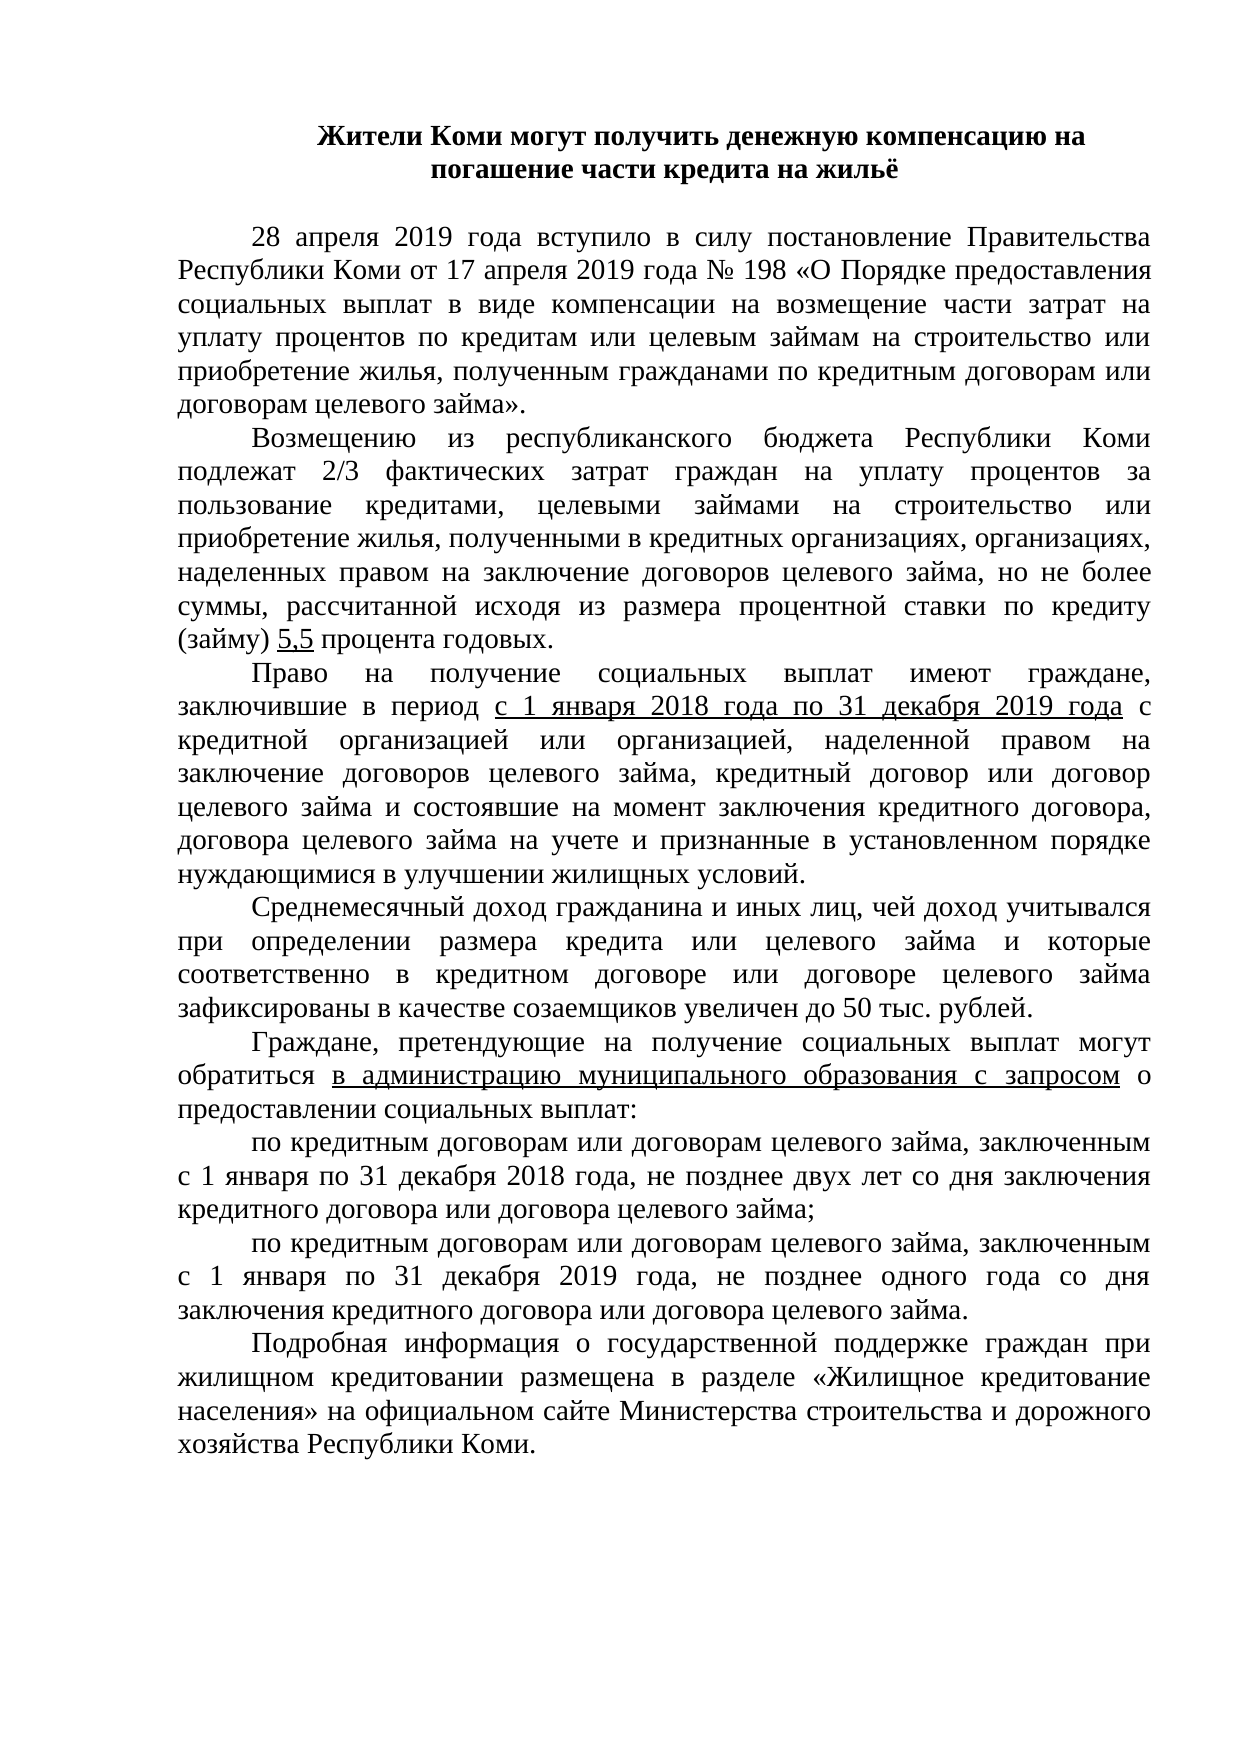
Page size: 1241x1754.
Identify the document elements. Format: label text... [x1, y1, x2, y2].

text Жители Коми могут получить денежную компенсацию на погашение части кредита на жильё [177, 118, 1152, 185]
text Среднемесячный доход гражданина и иных лиц, чей доход учитывался при определении размера кредита или целевого займа и которые соответственно в кредитном договоре или договоре целевого займа зафиксированы в качестве созаемщиков увеличен до 50 тыс. рублей. [177, 889, 1152, 1024]
text по кредитным договорам или договорам целевого займа, заключенным с 1 января по 31 декабря 2018 года, не позднее двух лет со дня заключения кредитного договора или договора целевого займа; [177, 1124, 1152, 1225]
text по кредитным договорам или договорам целевого займа, заключенным с 1 января по 31 декабря 2019 года, не позднее одного года со дня заключения кредитного договора или договора целевого займа. [177, 1225, 1152, 1326]
text 28 апреля 2019 года вступило в силу постановление Правительства Республики Коми от 17 апреля 2019 года № 198 «О Порядке предоставления социальных выплат в виде компенсации на возмещение части затрат на уплату процентов по кредитам или целевым займам на строительство или приобретение жилья, полученным гражданами по кредитным договорам или договорам целевого займа». [177, 219, 1152, 420]
text Подробная информация о государственной поддержке граждан при жилищном кредитовании размещена в разделе «Жилищное кредитование населения» на официальном сайте Министерства строительства и дорожного хозяйства Республики Коми. [177, 1326, 1152, 1460]
text Возмещению из республиканского бюджета Республики Коми подлежат 2/3 фактических затрат граждан на уплату процентов за пользование кредитами, целевыми займами на строительство или приобретение жилья, полученными в кредитных организациях, организациях, наделенных правом на заключение договоров целевого займа, но не более суммы, рассчитанной исходя из размера процентной ставки по кредиту (займу) 5,5 процента годовых. [177, 420, 1152, 655]
text Граждане, претендующие на получение социальных выплат могут обратиться в администрацию муниципального образования с запросом о предоставлении социальных выплат: [177, 1024, 1152, 1124]
text Право на получение социальных выплат имеют граждане, заключившие в период с 1 января 2018 года по 31 декабря 2019 года с кредитной организацией или организацией, наделенной правом на заключение договоров целевого займа, кредитный договор или договор целевого займа и состоявшие на момент заключения кредитного договора, договора целевого займа на учете и признанные в установленном порядке нуждающимися в улучшении жилищных условий. [177, 655, 1152, 889]
